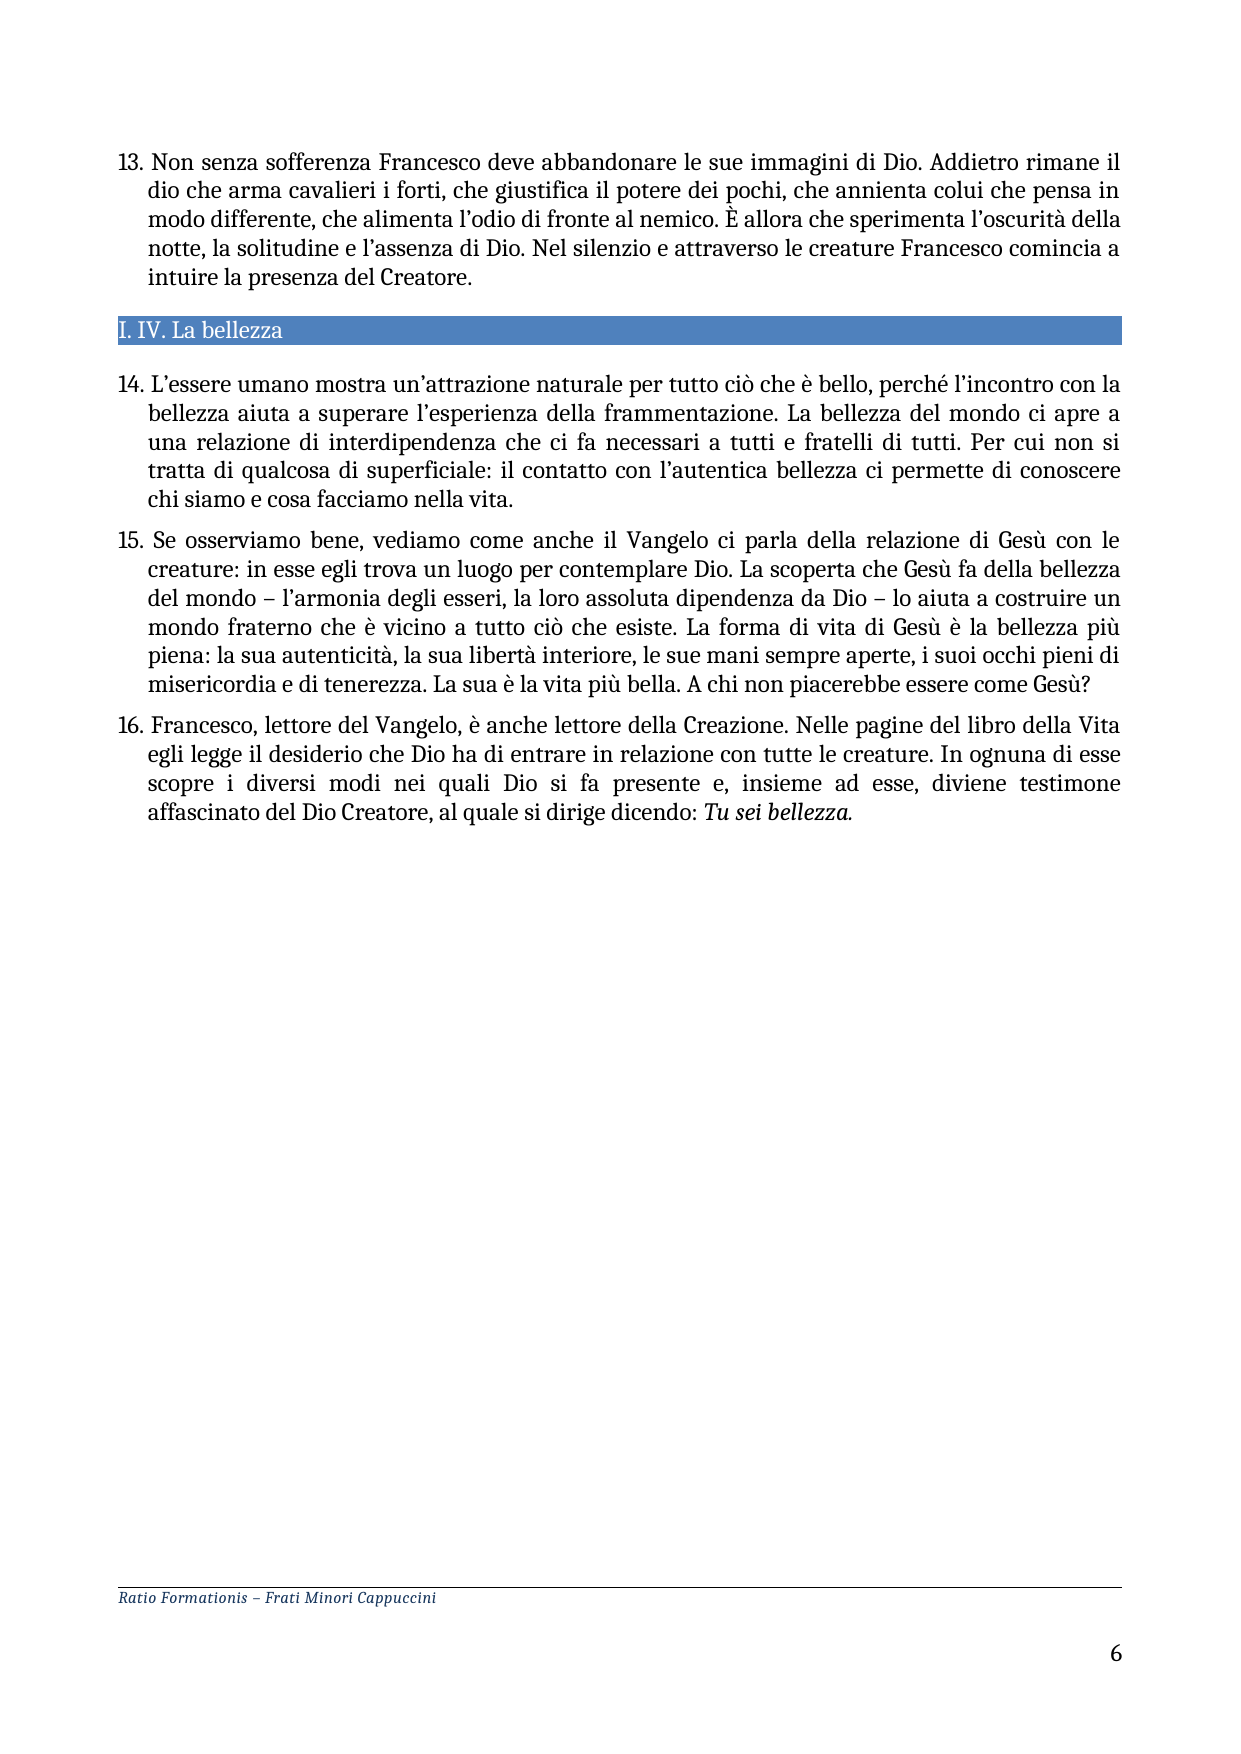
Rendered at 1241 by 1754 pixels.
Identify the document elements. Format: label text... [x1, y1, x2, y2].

text 15. Se osserviamo bene, vediamo come anche il Vangelo ci parla della relazione di Gesù con le creature: in esse egli trova un luogo per contemplare Dio. La scoperta che Gesù fa della bellezza del mondo – l’armonia degli esseri, la loro assoluta dipendenza da Dio – lo aiuta a costruire un mondo fraterno che è vicino a tutto ciò che esiste. La forma di vita di Gesù è la bellezza più piena: la sua autenticità, la sua libertà interiore, le sue mani sempre aperte, i suoi occhi pieni di misericordia e di tenerezza. La sua è la vita più bella. A chi non piacerebbe essere come Gesù? [118, 526, 1122, 699]
text 14. L’essere umano mostra un’attrazione naturale per tutto ciò che è bello, perché l’incontro con la bellezza aiuta a superare l’esperienza della frammentazione. La bellezza del mondo ci apre a una relazione di interdipendenza che ci fa necessari a tutti e fratelli di tutti. Per cui non si tratta di qualcosa di superficiale: il contatto con l’autentica bellezza ci permette di conoscere chi siamo e cosa facciamo nella vita. [118, 370, 1122, 514]
text 13. Non senza sofferenza Francesco deve abbandonare le sue immagini di Dio. Addietro rimane il dio che arma cavalieri i forti, che giustifica il potere dei pochi, che annienta colui che pensa in modo differente, che alimenta l’odio di fronte al nemico. È allora che sperimenta l’oscurità della notte, la solitudine e l’assenza di Dio. Nel silenzio e attraverso le creature Francesco comincia a intuire la presenza del Creatore. [118, 148, 1122, 291]
text I. IV. La bellezza [118, 316, 1122, 345]
text 16. Francesco, lettore del Vangelo, è anche lettore della Creazione. Nelle pagine del libro della Vita egli legge il desiderio che Dio ha di entrare in relazione con tutte le creature. In ognuna di esse scopre i diversi modi nei quali Dio si fa presente e, insieme ad esse, diviene testimone affascinato del Dio Creatore, al quale si dirige dicendo: Tu sei bellezza. [118, 711, 1122, 826]
